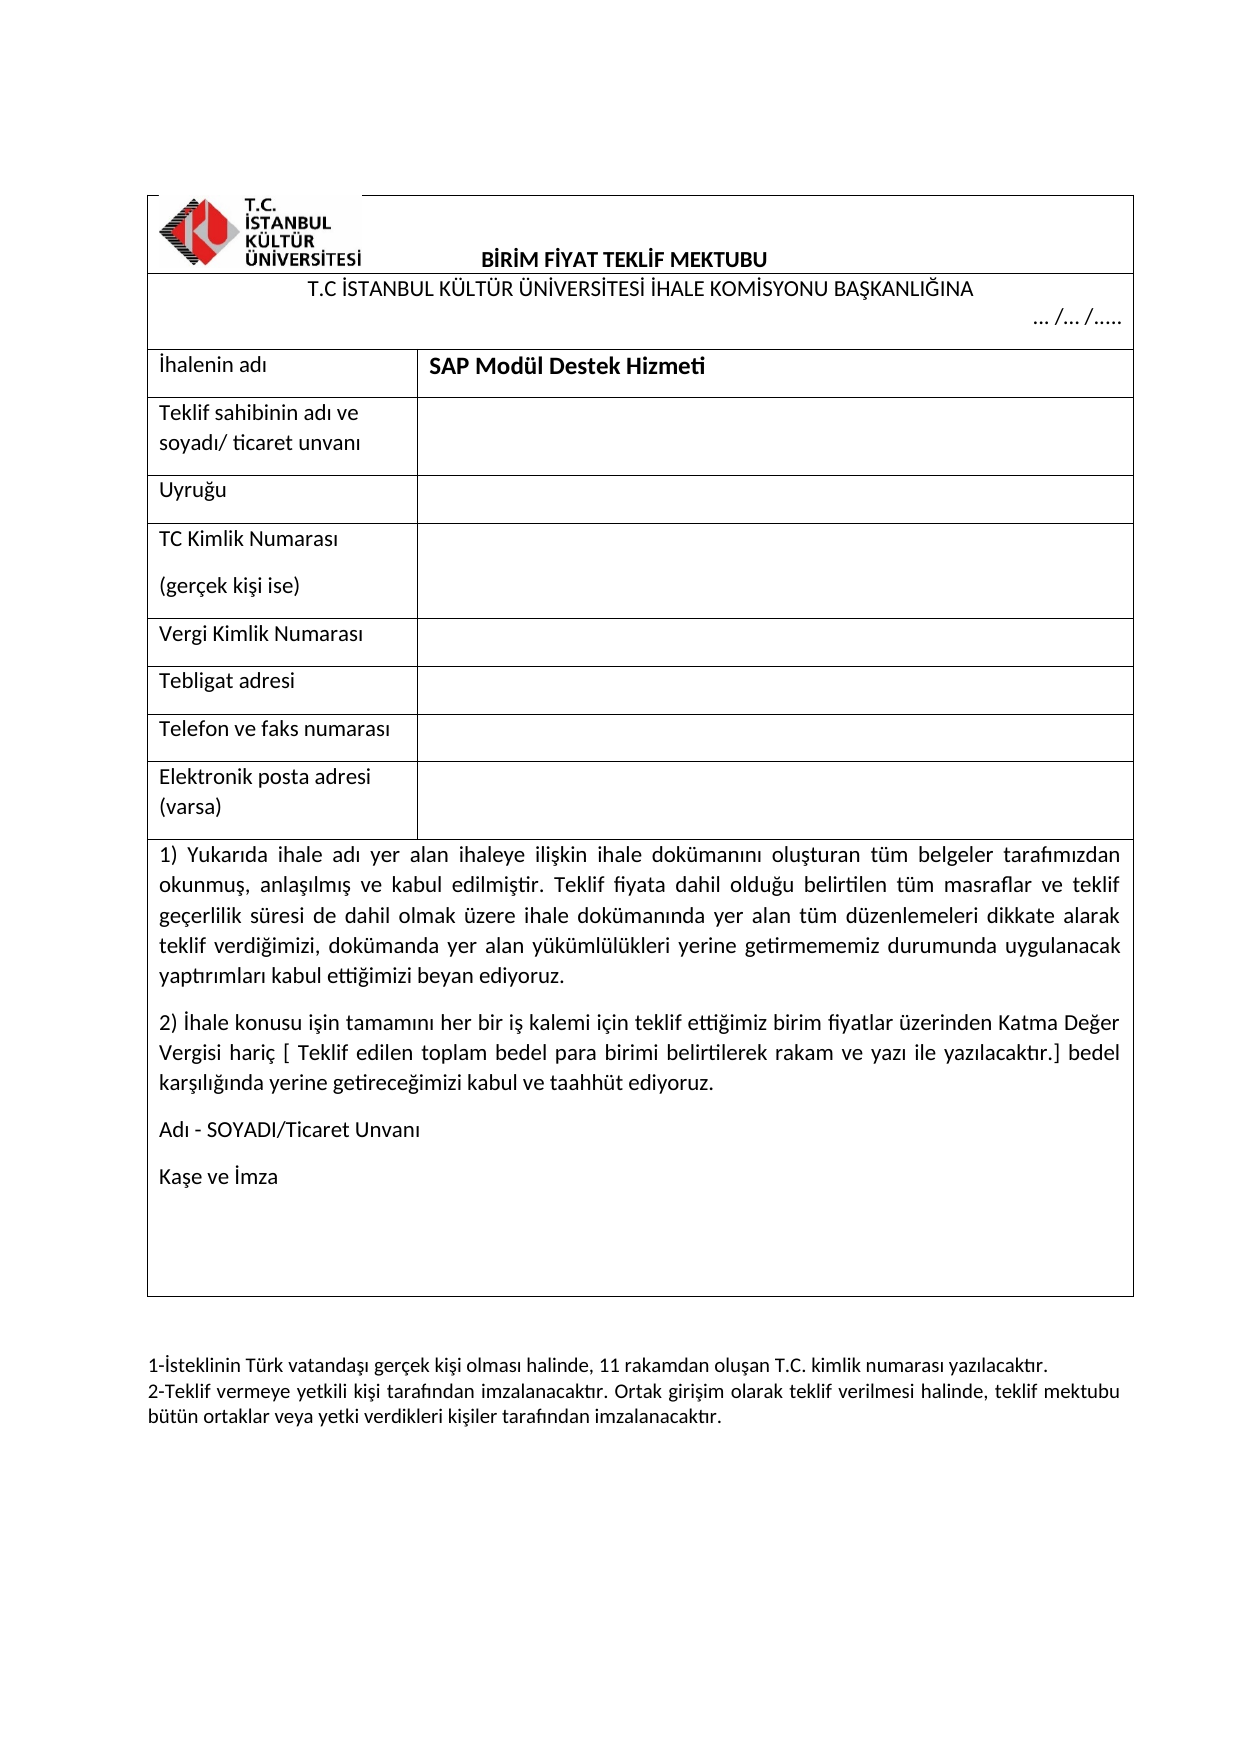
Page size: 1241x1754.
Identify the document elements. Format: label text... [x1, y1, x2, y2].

table_cell Uyruğu [148, 476, 417, 523]
table_cell İhalenin adı [148, 350, 417, 397]
table_cell Vergi Kimlik Numarası [148, 619, 417, 666]
table_cell [418, 398, 1133, 474]
text 2-Teklif vermeye yetkili kişi tarafından imzalanacaktır. Ortak girişim olarak teklif verilmesi halinde, teklif mektubu bütün ortaklar veya yetki verdikleri kişiler tarafından imzalanacaktır. [148, 1378, 1122, 1429]
table_cell TC Kimlik Numarası (gerçek kişi ise) [148, 524, 417, 618]
picture [158, 195, 362, 268]
table_cell [418, 715, 1133, 761]
table_cell 1) Yukarıda ihale adı yer alan ihaleye ilişkin ihale dokümanını oluşturan tüm belgeler tarafımızdan okunmuş, anlaşılmış ve kabul edilmiştir. Teklif fiyata dahil olduğu belirtilen tüm masraflar ve teklif geçerlilik süresi de dahil olmak üzere ihale dokümanında yer alan tüm düzenlemeleri dikkate alarak teklif verdiğimizi, dokümanda yer alan yükümlülükleri yerine getirmememiz durumunda uygulanacak yaptırımları kabul ettiğimizi beyan ediyoruz. 2) İhale konusu işin tamamını her bir iş kalemi için teklif ettiğimiz birim fiyatlar üzerinden Katma Değer Vergisi hariç [ Teklif edilen toplam bedel para birimi belirtilerek rakam ve yazı ile yazılacaktır.] bedel karşılığında yerine getireceğimizi kabul ve taahhüt ediyoruz. Adı - SOYADI/Ticaret Unvanı Kaşe ve İmza [148, 840, 1133, 1296]
table_header BİRİM FİYAT TEKLİF MEKTUBU [148, 196, 1133, 273]
table_cell [418, 476, 1133, 523]
table_cell [418, 619, 1133, 666]
table_cell Teklif sahibinin adı ve soyadı/ ticaret unvanı [148, 398, 417, 474]
table_cell [418, 762, 1133, 839]
table_cell Telefon ve faks numarası [148, 715, 417, 761]
table_cell [418, 667, 1133, 713]
table_cell T.C İSTANBUL KÜLTÜR ÜNİVERSİTESİ İHALE KOMİSYONU BAŞKANLIĞINA ... /… /..... [148, 274, 1133, 349]
table_cell SAP Modül Destek Hizmeti [418, 350, 1133, 397]
table_cell Elektronik posta adresi (varsa) [148, 762, 417, 839]
text 1-İsteklinin Türk vatandaşı gerçek kişi olması halinde, 11 rakamdan oluşan T.C. kimlik numarası yazılacaktır. [148, 1353, 1122, 1378]
table_cell Tebligat adresi [148, 667, 417, 713]
table_cell [418, 524, 1133, 618]
